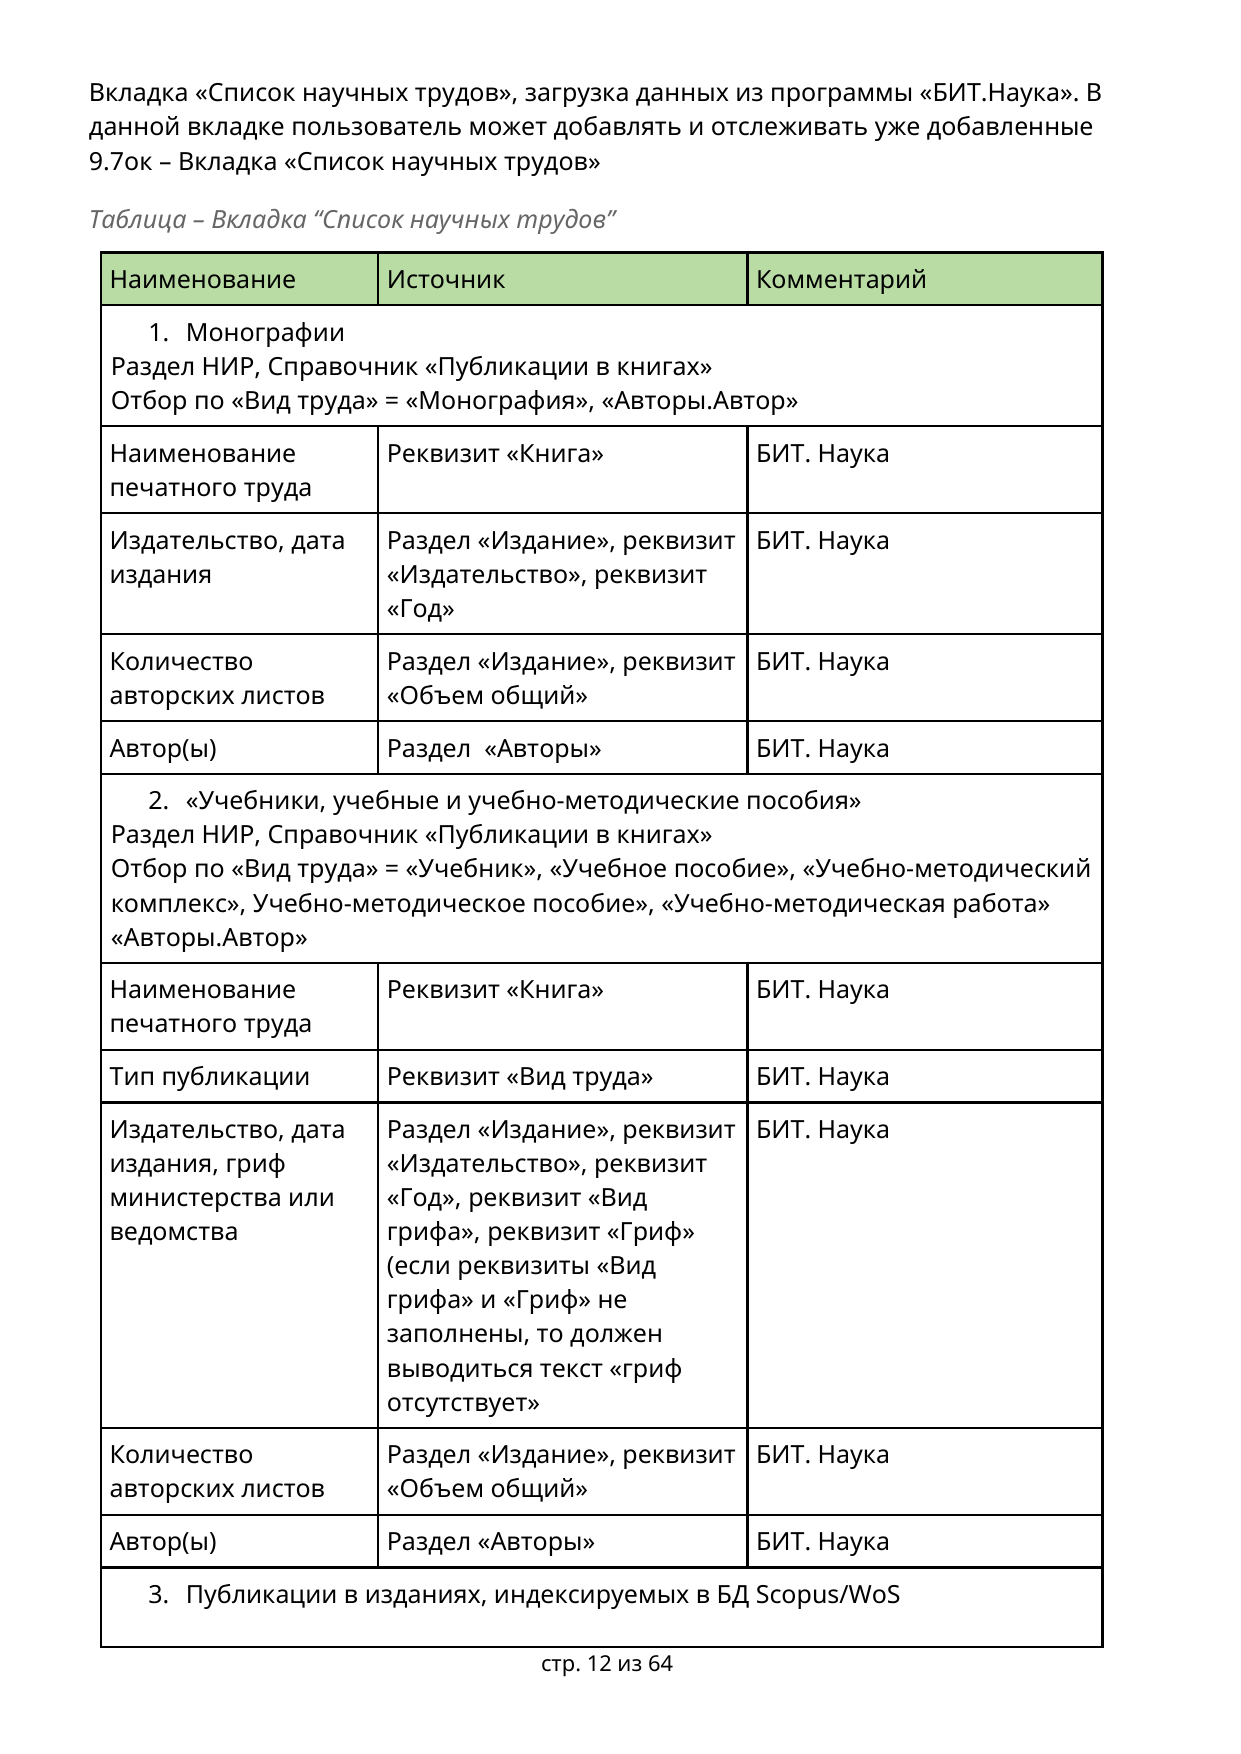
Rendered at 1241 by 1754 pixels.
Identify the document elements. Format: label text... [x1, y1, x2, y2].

table_cell Раздел «Издание», реквизит «Объем общий» [379, 1429, 746, 1513]
text Вкладка «Список научных трудов», загрузка данных из программы «БИТ.Наука». В данной вкладке пользователь может добавлять и отслеживать уже добавленные 9.7ок – Вкладка «Список научных трудов» [89, 75, 1162, 177]
table_cell Наименование печатного труда [102, 427, 377, 512]
table_cell БИТ. Наука [749, 635, 1101, 720]
table_cell Тип публикации [102, 1051, 377, 1101]
table_cell БИТ. Наука [749, 1429, 1101, 1513]
table_header Комментарий [749, 254, 1101, 304]
table_cell Раздел «Издание», реквизит «Объем общий» [379, 635, 746, 720]
table_header Наименование [102, 254, 377, 304]
table_cell Реквизит «Вид труда» [379, 1051, 746, 1101]
table_cell Наименование печатного труда [102, 964, 377, 1048]
table_cell Количество авторских листов [102, 1429, 377, 1513]
table_cell Количество авторских листов [102, 635, 377, 720]
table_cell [102, 1569, 1101, 1646]
table_cell БИТ. Наука [749, 1516, 1101, 1566]
table_cell Реквизит «Книга» [379, 427, 746, 512]
table_cell БИТ. Наука [749, 1104, 1101, 1427]
table_cell Реквизит «Книга» [379, 964, 746, 1048]
table_cell БИТ. Наука [749, 514, 1101, 633]
table_cell Издательство, дата издания [102, 514, 377, 633]
table_cell Раздел «Авторы» [379, 722, 746, 773]
table_cell Раздел «Издание», реквизит «Издательство», реквизит «Год» [379, 514, 746, 633]
table_cell БИТ. Наука [749, 722, 1101, 773]
subtitle Таблица – Вкладка “Список научных трудов” [89, 202, 1162, 236]
table_cell БИТ. Наука [749, 1051, 1101, 1101]
table_cell Издательство, дата издания, гриф министерства или ведомства [102, 1104, 377, 1427]
table_cell Раздел «Издание», реквизит «Издательство», реквизит «Год», реквизит «Вид грифа», реквизит «Гриф» (если реквизиты «Вид грифа» и «Гриф» не заполнены, то должен выводиться текст «гриф отсутствует» [379, 1104, 746, 1427]
table_cell Автор(ы) [102, 722, 377, 773]
table_cell Раздел «Авторы» [379, 1516, 746, 1566]
table_header Источник [379, 254, 746, 304]
table_cell БИТ. Наука [749, 427, 1101, 512]
table_cell Монографии Раздел НИР, Справочник «Публикации в книгах» Отбор по «Вид труда» = «Монография», «Авторы.Автор» [102, 306, 1101, 425]
table_cell БИТ. Наука [749, 964, 1101, 1048]
table_cell Автор(ы) [102, 1516, 377, 1566]
table_cell «Учебники, учебные и учебно-методические пособия» Раздел НИР, Справочник «Публикации в книгах» Отбор по «Вид труда» = «Учебник», «Учебное пособие», «Учебно-методический комплекс», Учебно-методическое пособие», «Учебно-методическая работа» «Авторы.Автор» [102, 775, 1101, 962]
